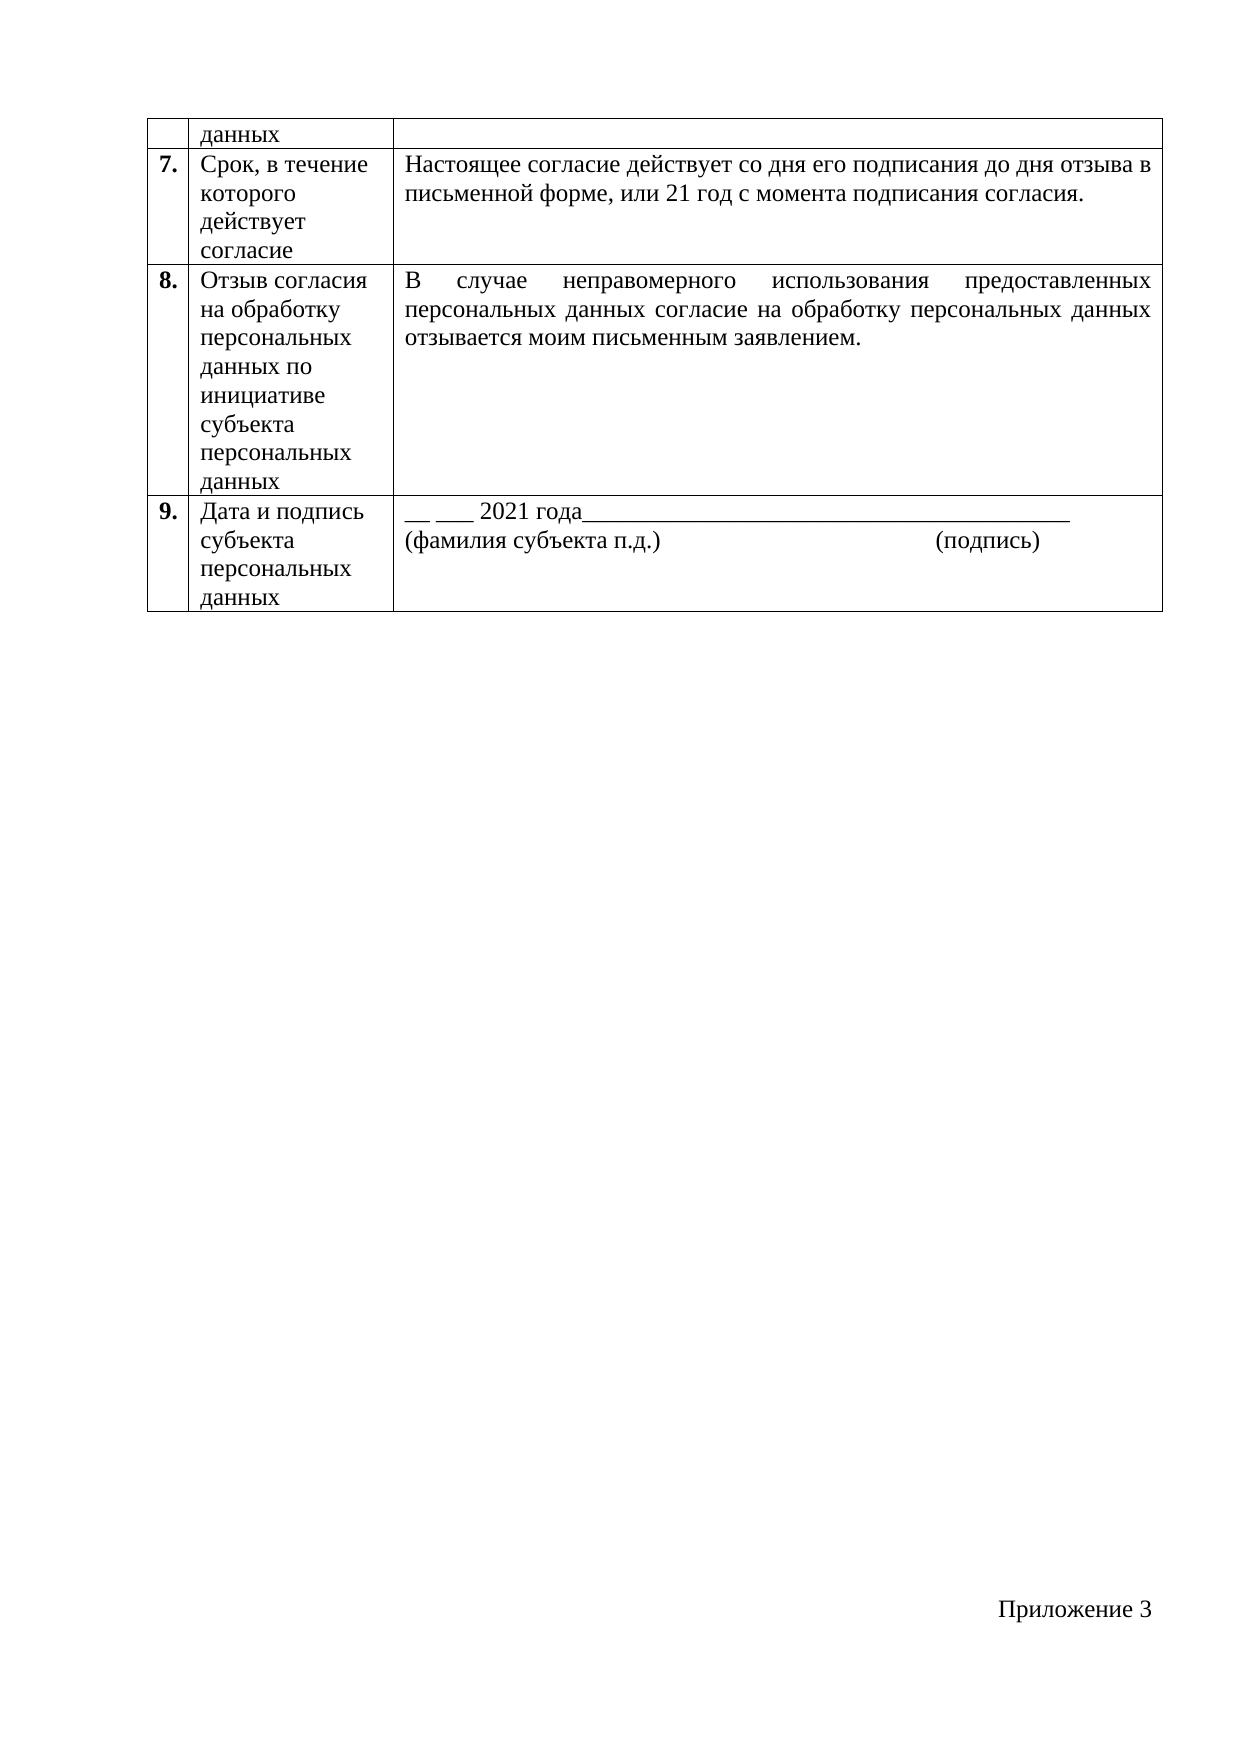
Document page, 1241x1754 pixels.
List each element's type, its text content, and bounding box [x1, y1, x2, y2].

table_cell 8. [148, 265, 188, 495]
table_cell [189, 119, 393, 148]
text Приложение 3 [177, 1594, 1152, 1623]
table_cell Срок, в течение которого действует согласие [189, 149, 393, 264]
table_cell Настоящее согласие действует со дня его подписания до дня отзыва в письменной форме, или 21 год с момента подписания согласия. [394, 149, 1162, 264]
table_cell 6. [148, 119, 188, 148]
table_cell __ ___ 2021 года_______________________________________ (фамилия субъекта п.д.) (подпись) [394, 496, 1162, 611]
table_cell Отзыв согласия на обработку персональных данных по инициативе субъекта персональных данных [189, 265, 393, 495]
table_cell 7. [148, 149, 188, 264]
table_cell 9. [148, 496, 188, 611]
table_cell Дата и подпись субъекта персональных данных [189, 496, 393, 611]
table_cell В случае неправомерного использования предоставленных персональных данных согласие на обработку персональных данных отзывается моим письменным заявлением. [394, 265, 1162, 495]
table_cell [394, 119, 1162, 148]
